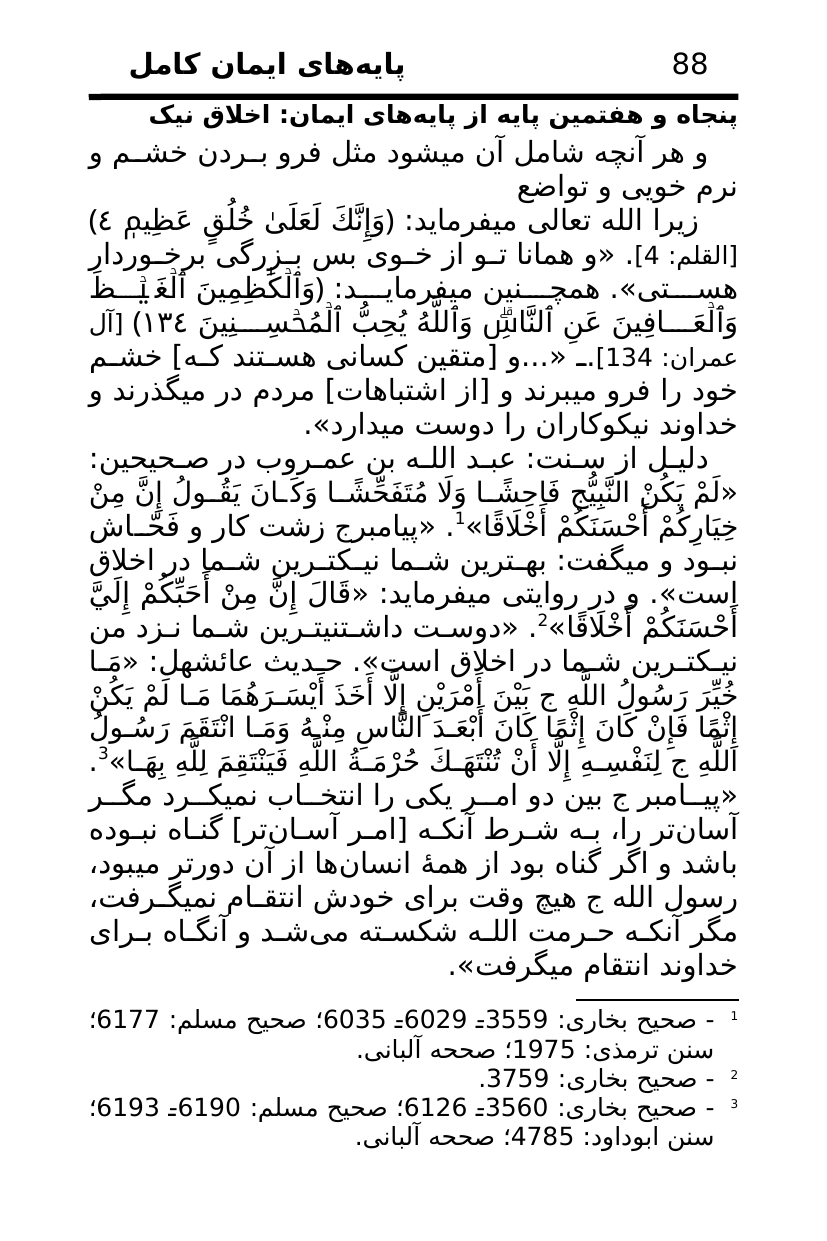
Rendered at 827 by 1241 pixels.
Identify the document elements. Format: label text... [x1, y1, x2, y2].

text پنجاه و هفتمین پایه از پایه‌های ایمان: اخلاق نیک [89, 100, 738, 129]
text زیرا الله تعالى میفرماید: ﴿وَإِنَّكَ لَعَلَىٰ خُلُقٍ عَظِيمٖ ٤﴾ [القلم: 4]. «و همانا تو از خوی بس بزرگی برخوردار هستی». همچنین میفرماید: ﴿وَٱلۡكَٰظِمِينَ ٱلۡغَيۡظَ وَٱلۡعَافِينَ عَنِ ٱلنَّاسِۗ وَٱللَّهُ يُحِبُّ ٱلۡمُحۡسِنِينَ ١٣٤﴾ [آل عمران: 134]. «...و [متقین کسانی هستند که] خشم خود را فرو میبرند و [از اشتباهات] مردم در میگذرند و خداوند نیکوکاران را دوست میدارد». [89, 203, 738, 441]
text و هر آنچه شامل آن میشود مثل فرو بردن خشم و نرم خویی و تواضع [89, 135, 738, 203]
text دلیل از سنت: عبد الله بن عمروب در صحیحین: «لَمْ يَكُنْ النَّبِيُّج فَاحِشًا وَلَا مُتَفَحِّشًا وَكَانَ يَقُولُ إِنَّ مِنْ خِيَارِكُمْ أَحْسَنَكُمْ أَخْلَاقًا». «پیامبرج زشت کار و فَحّاش نبود و میگفت: بهترین شما نیکترین شما در اخلاق است». و در روایتی میفرماید: «قَالَ إِنَّ مِنْ أَحَبِّكُمْ إِلَيَّ أَحْسَنَكُمْ أَخْلَاقًا». «دوست داشتنیترین شما نزد من نیکترین شما در اخلاق است». حدیث عائشهل: «مَا خُيِّرَ رَسُولُ اللَّهِ ج بَيْنَ أَمْرَيْنِ إِلَّا أَخَذَ أَيْسَرَهُمَا مَا لَمْ يَكُنْ إِثْمًا فَإِنْ كَانَ إِثْمًا كَانَ أَبْعَدَ النَّاسِ مِنْهُ وَمَا انْتَقَمَ رَسُولُ اللَّهِ ج لِنَفْسِهِ إِلَّا أَنْ تُنْتَهَكَ حُرْمَةُ اللَّهِ فَيَنْتَقِمَ لِلَّهِ بِهَا». «پیامبر ج بین دو امر یکی را انتخاب نمیکرد مگر آسان‌تر را، به شرط آنکه [امر آسان‌تر] گناه نبوده باشد و اگر گناه بود از همۀ انسان‌ها از آن دورتر میبود، رسول الله ج هیچ وقت برای خودش انتقام نمیگرفت، مگر آنکه حرمت الله شکسته می‌شد و آنگاه برای خداوند انتقام میگرفت». [89, 441, 738, 982]
